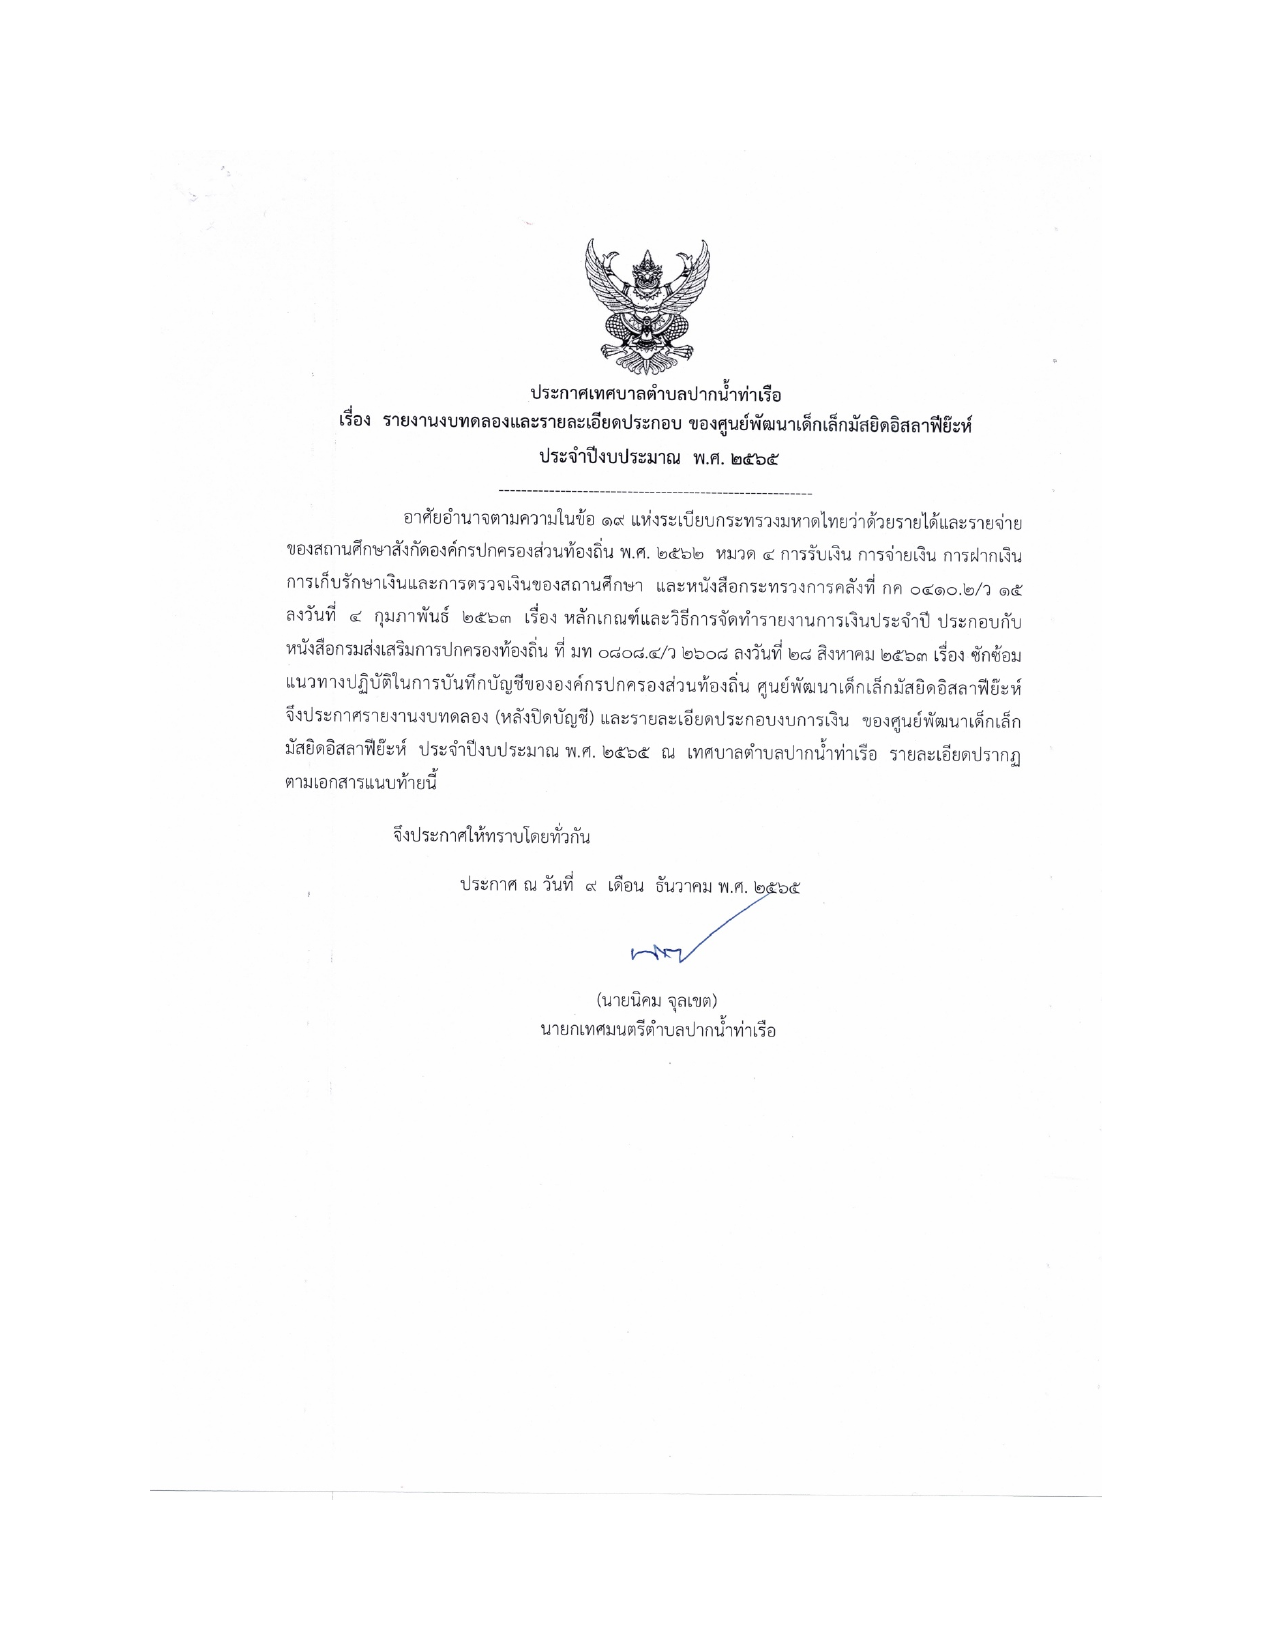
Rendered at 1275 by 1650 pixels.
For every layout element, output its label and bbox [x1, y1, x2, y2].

picture [150, 150, 1102, 1500]
